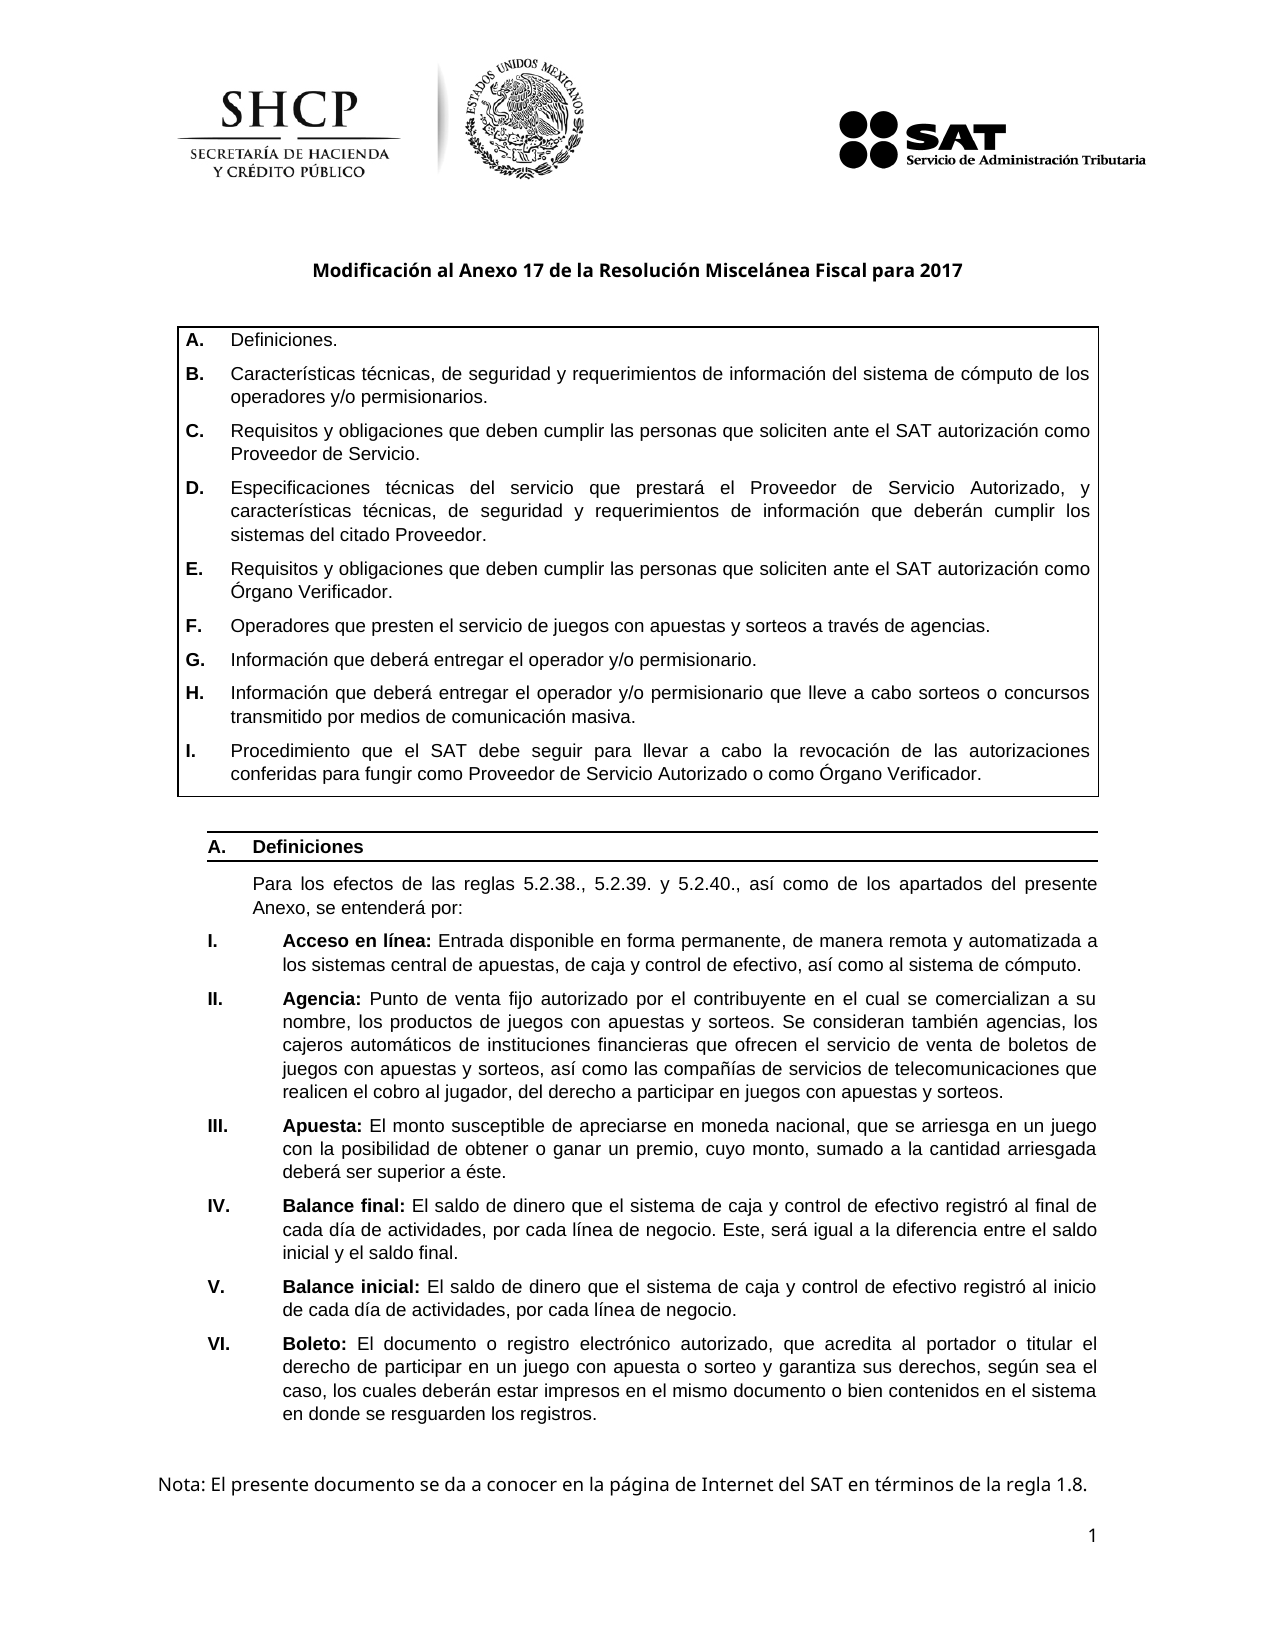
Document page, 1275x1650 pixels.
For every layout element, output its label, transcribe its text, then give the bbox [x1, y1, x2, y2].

text Modificación al Anexo 17 de la Resolución Miscelánea Fiscal para 2017 [177, 258, 1098, 282]
text IV. Balance final: El saldo de dinero que el sistema de caja y control de efectivo registró al final de cada día de actividades, por cada línea de negocio. Este, será igual a la diferencia entre el saldo inicial y el saldo final. [207, 1194, 1098, 1264]
text I. Acceso en línea: Entrada disponible en forma permanente, de manera remota y automatizada a los sistemas central de apuestas, de caja y control de efectivo, así como al sistema de cómputo. [207, 929, 1098, 976]
text III. Apuesta: El monto susceptible de apreciarse en moneda nacional, que se arriesga en un juego con la posibilidad de obtener o ganar un premio, cuyo monto, sumado a la cantidad arriesgada deberá ser superior a éste. [207, 1114, 1098, 1184]
text Para los efectos de las reglas 5.2.38., 5.2.39. y 5.2.40., así como de los apartados del presente Anexo, se entenderá por: [207, 872, 1098, 919]
table_header A. Definiciones. B. Características técnicas, de seguridad y requerimientos de información del sistema de cómputo de los operadores y/o permisionarios. C. Requisitos y obligaciones que deben cumplir las personas que soliciten ante el SAT autorización como Proveedor de Servicio. D. Especificaciones técnicas del servicio que prestará el Proveedor de Servicio Autorizado, y características técnicas, de seguridad y requerimientos de información que deberán cumplir los sistemas del citado Proveedor. E. Requisitos y obligaciones que deben cumplir las personas que soliciten ante el SAT autorización como Órgano Verificador. F. Operadores que presten el servicio de juegos con apuestas y sorteos a través de agencias. G. Información que deberá entregar el operador y/o permisionario. H. Información que deberá entregar el operador y/o permisionario que lleve a cabo sorteos o concursos transmitido por medios de comunicación masiva. I. Procedimiento que el SAT debe seguir para llevar a cabo la revocación de las autorizaciones conferidas para fungir como Proveedor de Servicio Autorizado o como Órgano Verificador. [179, 328, 1098, 796]
text VI. Boleto: El documento o registro electrónico autorizado, que acredita al portador o titular el derecho de participar en un juego con apuesta o sorteo y garantiza sus derechos, según sea el caso, los cuales deberán estar impresos en el mismo documento o bien contenidos en el sistema en donde se resguarden los registros. [207, 1332, 1098, 1425]
text II. Agencia: Punto de venta fijo autorizado por el contribuyente en el cual se comercializan a su nombre, los productos de juegos con apuestas y sorteos. Se consideran también agencias, los cajeros automáticos de instituciones financieras que ofrecen el servicio de venta de boletos de juegos con apuestas y sorteos, así como las compañías de servicios de telecomunicaciones que realicen el cobro al jugador, del derecho a participar en juegos con apuestas y sorteos. [207, 986, 1098, 1103]
text A. Definiciones [207, 833, 1098, 860]
picture [836, 107, 1149, 170]
picture [177, 56, 584, 180]
text V. Balance inicial: El saldo de dinero que el sistema de caja y control de efectivo registró al inicio de cada día de actividades, por cada línea de negocio. [207, 1275, 1098, 1321]
